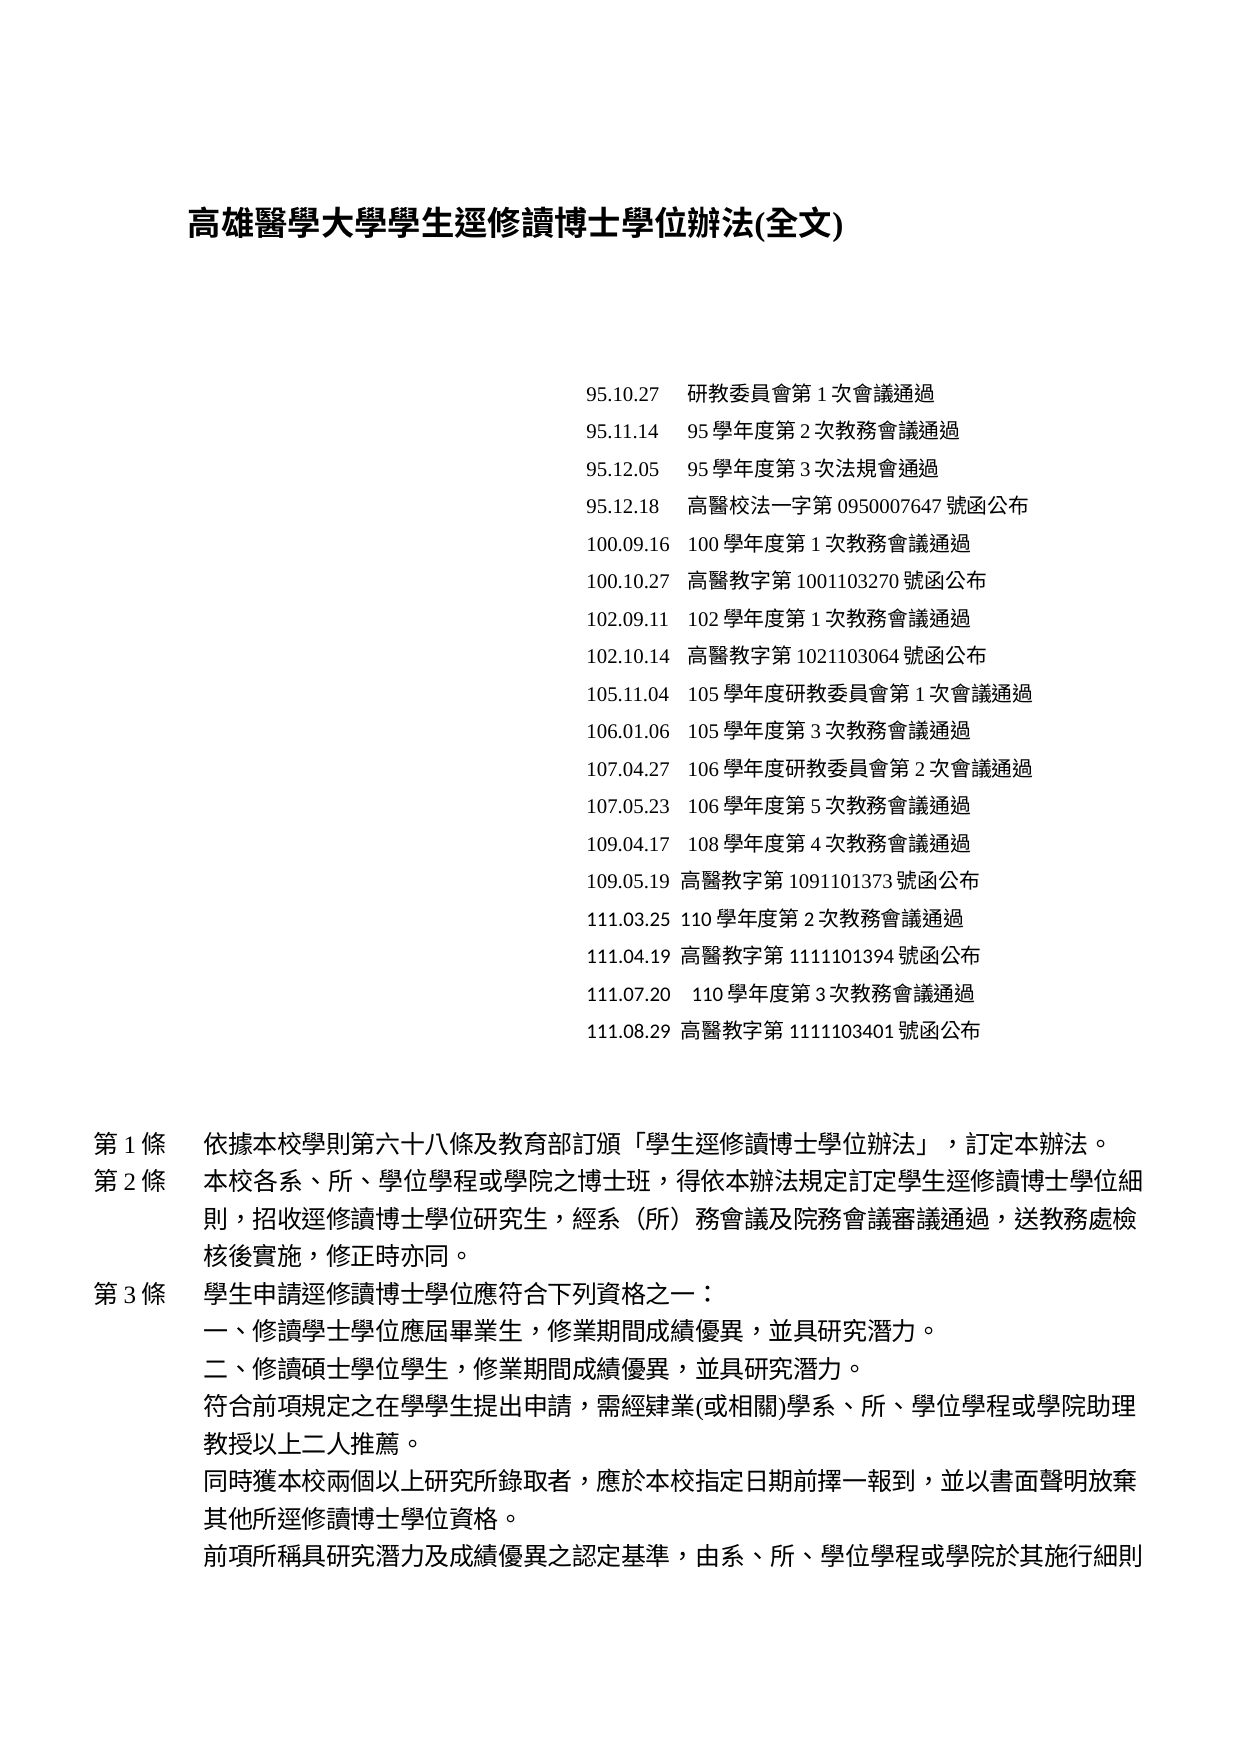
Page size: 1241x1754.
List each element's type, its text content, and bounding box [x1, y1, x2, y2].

text 95.10.27 研教委員會第1次會議通過 [187, 373, 1053, 411]
text 102.10.14 高醫教字第1021103064號函公布 [187, 636, 1053, 673]
text 102.09.11 102學年度第1次教務會議通過 [187, 598, 1053, 636]
text 107.05.23 106學年度第5次教務會議通過 [187, 786, 1053, 823]
text 95.12.18 高醫校法一字第0950007647號函公布 [187, 486, 1053, 523]
text 95.11.14 95學年度第2次教務會議通過 [187, 411, 1053, 448]
text 111.04.19 高醫教字第1111101394號函公布 [187, 936, 1053, 973]
table_header 第1條 [82, 1124, 192, 1161]
text 109.04.17 108學年度第4次教務會議通過 [187, 823, 1053, 861]
table_cell 本校各系、所、學位學程或學院之博士班，得依本辦法規定訂定學生逕修讀博士學位細則，招收逕修讀博士學位研究生，經系（所）務會議及院務會議審議通過，送教務處檢核後實施，修正時亦同。 [192, 1161, 1158, 1273]
text 111.07.20 110學年度第3次教務會議通過 [187, 973, 1053, 1011]
table_cell 第2條 [82, 1161, 192, 1273]
table_cell 第3條 [82, 1274, 192, 1573]
text 95.12.05 95學年度第3次法規會通過 [187, 448, 1053, 486]
text 100.10.27 高醫教字第1001103270號函公布 [187, 561, 1053, 598]
text 111.03.25 110學年度第2次教務會議通過 [187, 898, 1053, 936]
text 111.08.29 高醫教字第1111103401號函公布 [187, 1011, 1053, 1048]
text 106.01.06 105學年度第3次教務會議通過 [187, 711, 1053, 748]
text 100.09.16 100學年度第1次教務會議通過 [187, 523, 1053, 561]
subtitle 高雄醫學大學學生逕修讀博士學位辦法(全文) [187, 183, 1053, 258]
text 109.05.19 高醫教字第1091101373號函公布 [187, 861, 1053, 898]
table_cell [192, 1274, 1158, 1573]
text 107.04.27 106學年度研教委員會第2次會議通過 [187, 748, 1053, 786]
text 105.11.04 105學年度研教委員會第1次會議通過 [187, 673, 1053, 711]
table_header 依據本校學則第六十八條及教育部訂頒「學生逕修讀博士學位辦法」，訂定本辦法。 [192, 1124, 1158, 1161]
